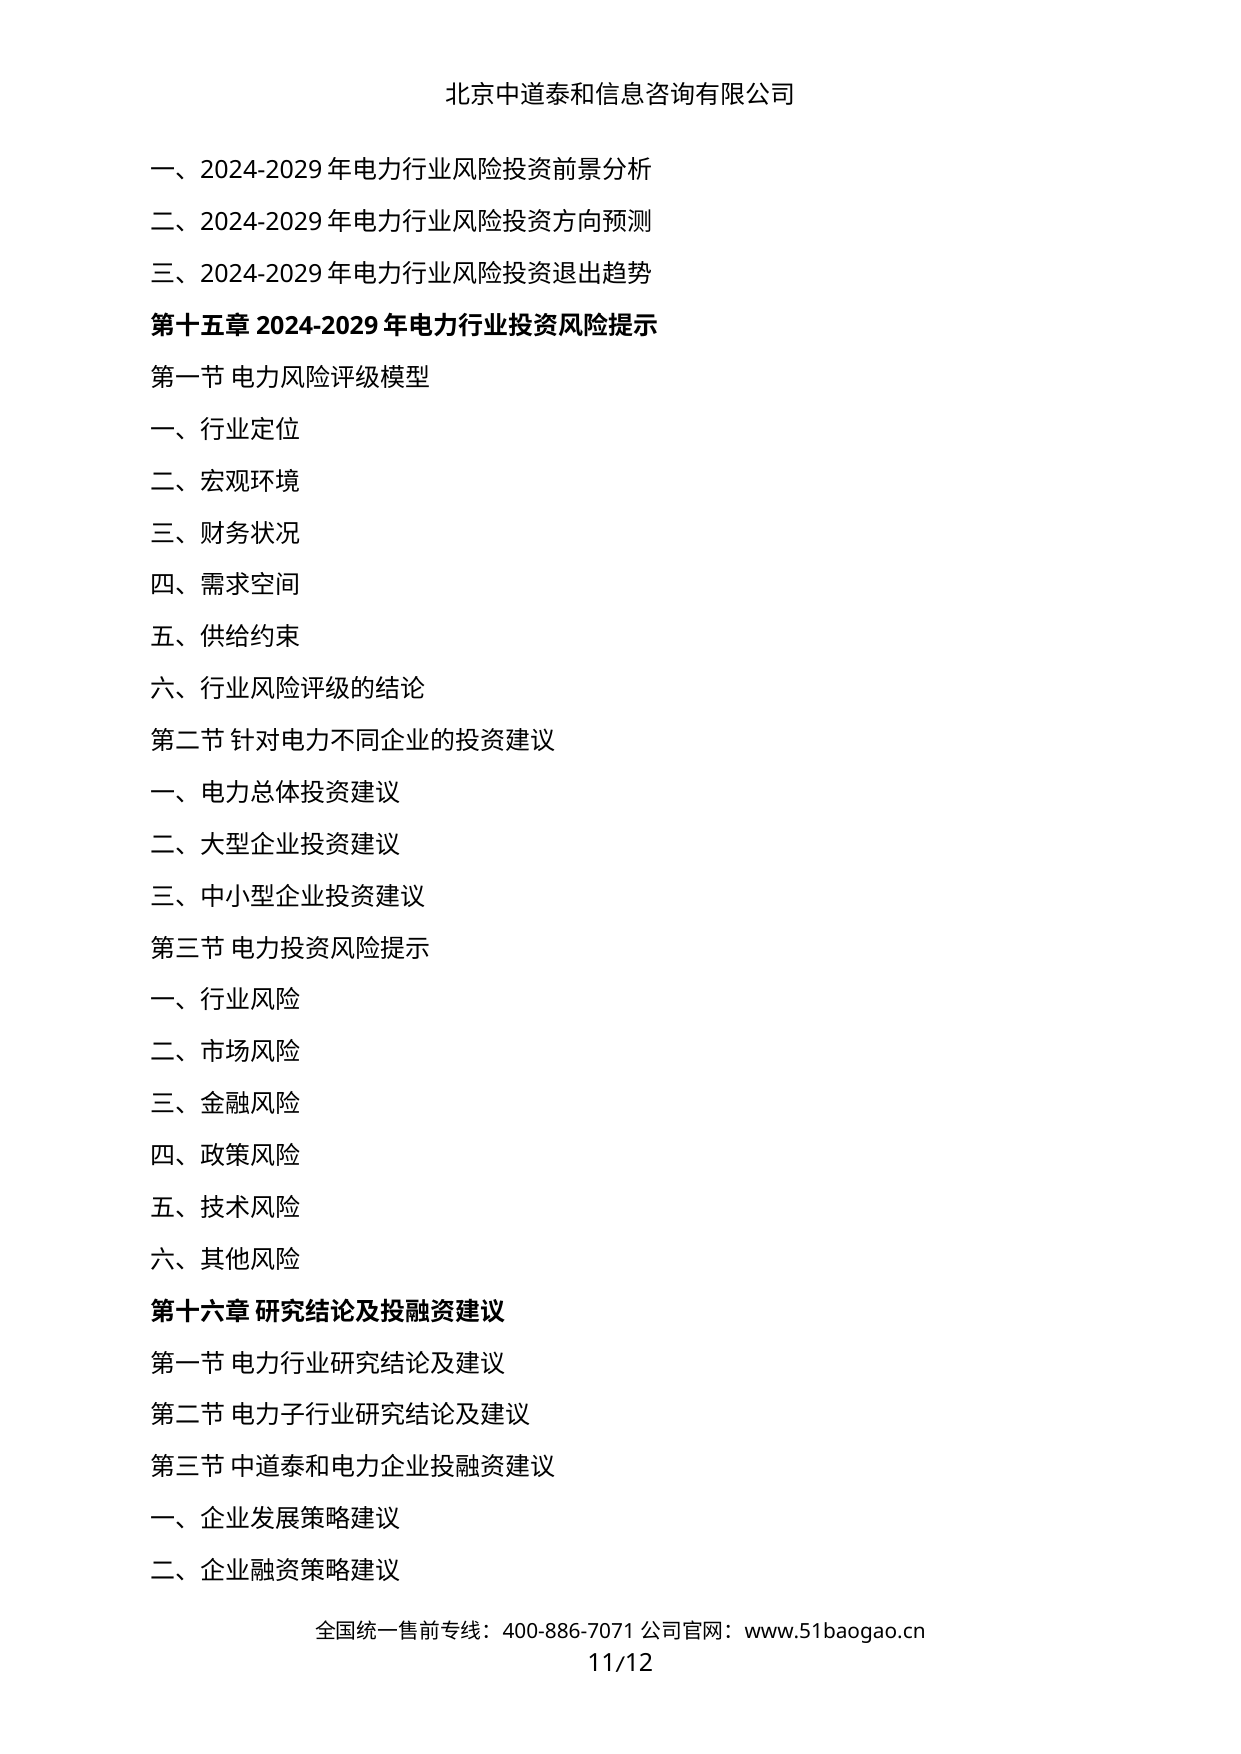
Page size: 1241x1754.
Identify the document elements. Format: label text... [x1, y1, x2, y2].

text 二、市场风险 [150, 1032, 1090, 1068]
text 一、行业风险 [150, 980, 1090, 1016]
text 三、金融风险 [150, 1084, 1090, 1120]
text 二、企业融资策略建议 [150, 1551, 1090, 1587]
text 二、2024-2029年电力行业风险投资方向预测 [150, 202, 1090, 238]
text 三、中小型企业投资建议 [150, 876, 1090, 912]
text 三、2024-2029年电力行业风险投资退出趋势 [150, 254, 1090, 290]
text 第一节 电力行业研究结论及建议 [150, 1343, 1090, 1379]
text 第十六章 研究结论及投融资建议 [150, 1291, 1090, 1327]
text 一、行业定位 [150, 409, 1090, 446]
text 四、政策风险 [150, 1136, 1090, 1172]
text 一、2024-2029年电力行业风险投资前景分析 [150, 150, 1090, 186]
text 六、其他风险 [150, 1239, 1090, 1276]
text 三、财务状况 [150, 513, 1090, 549]
text 第十五章 2024-2029年电力行业投资风险提示 [150, 306, 1090, 342]
text 第一节 电力风险评级模型 [150, 357, 1090, 394]
text 第二节 针对电力不同企业的投资建议 [150, 721, 1090, 757]
text 六、行业风险评级的结论 [150, 669, 1090, 705]
text 二、大型企业投资建议 [150, 824, 1090, 861]
text 四、需求空间 [150, 565, 1090, 601]
text 二、宏观环境 [150, 461, 1090, 497]
text 第三节 电力投资风险提示 [150, 928, 1090, 964]
text 一、企业发展策略建议 [150, 1499, 1090, 1535]
text 一、电力总体投资建议 [150, 772, 1090, 809]
text 第二节 电力子行业研究结论及建议 [150, 1395, 1090, 1431]
text 五、技术风险 [150, 1187, 1090, 1224]
text 五、供给约束 [150, 617, 1090, 653]
text 第三节 中道泰和电力企业投融资建议 [150, 1447, 1090, 1483]
